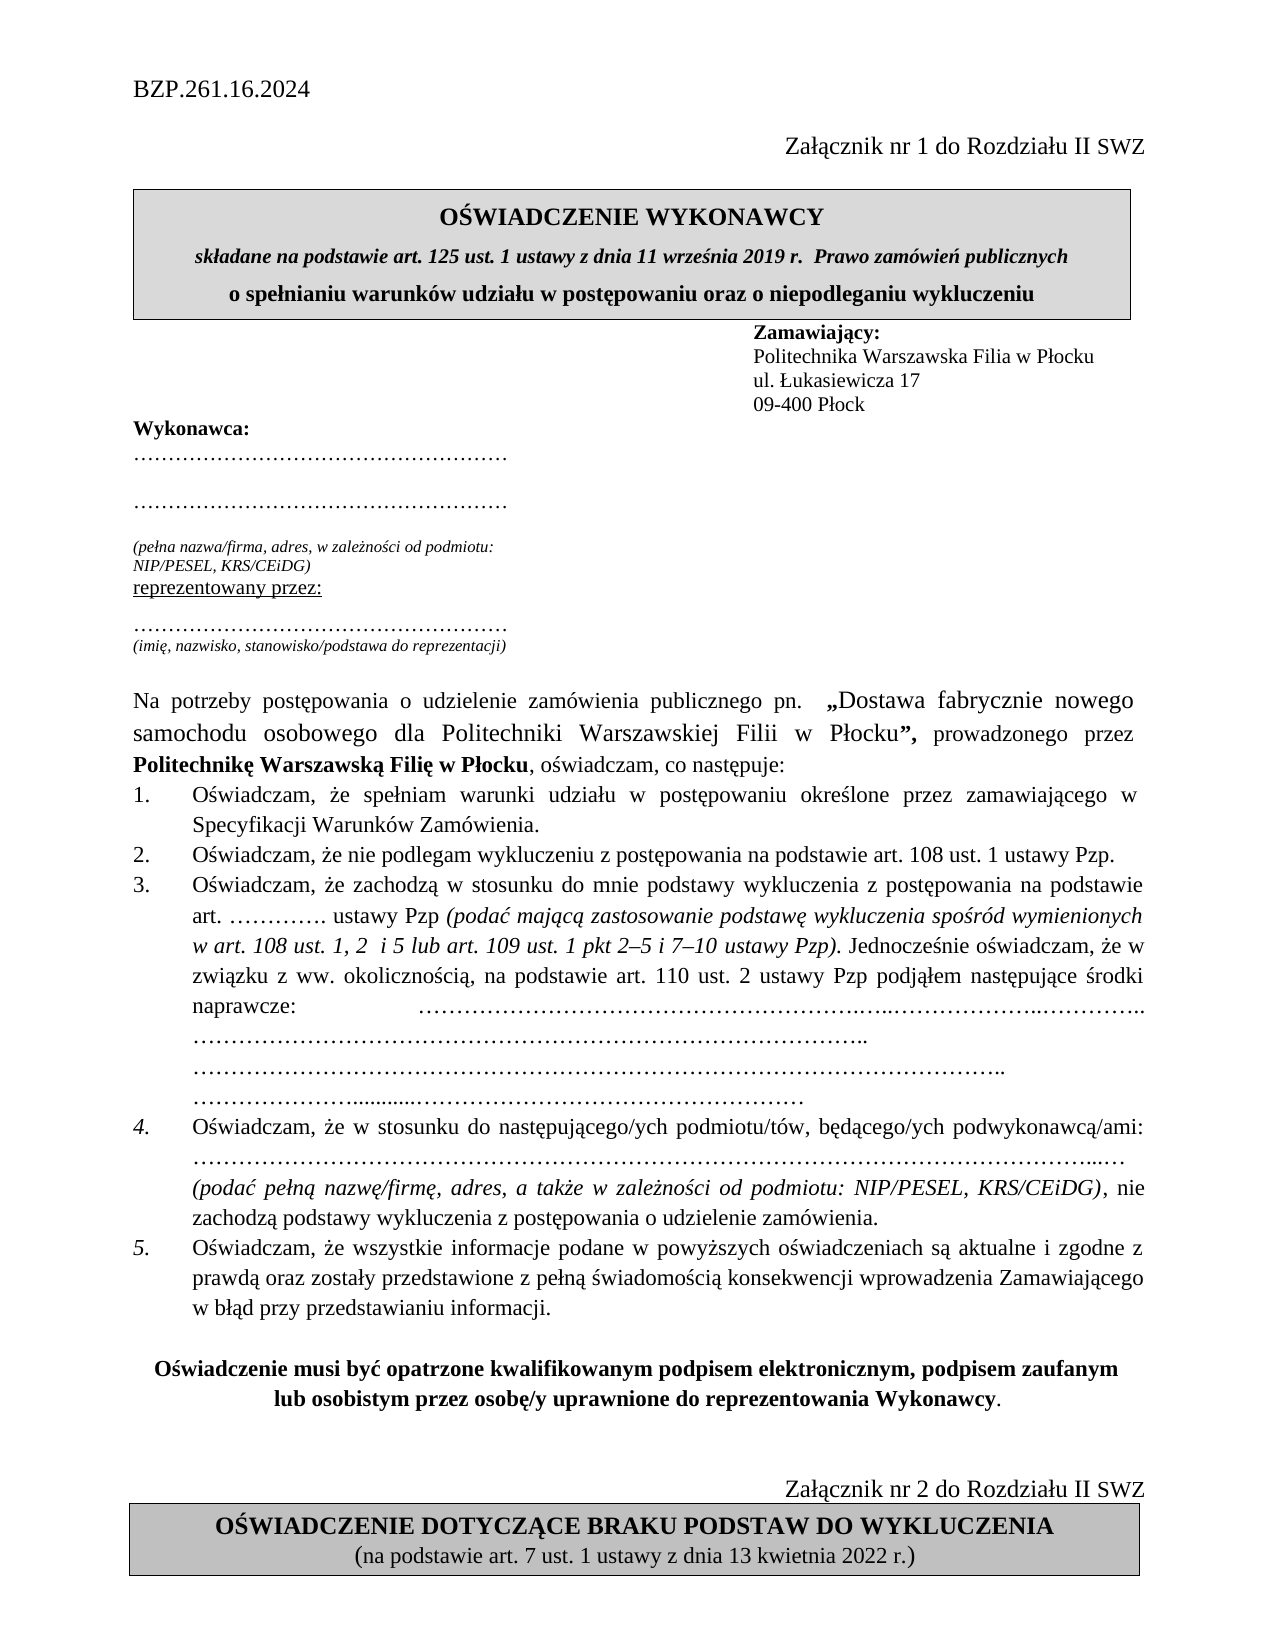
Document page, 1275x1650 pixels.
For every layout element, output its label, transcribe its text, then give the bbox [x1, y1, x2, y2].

text Załącznik nr 2 do Rozdziału II SWZ [133, 1474, 1145, 1503]
text (pełna nazwa/firma, adres, w zależności od podmiotu: NIP/PESEL, KRS/CEiDG) [133, 537, 525, 575]
text ……………………………………………………………………………………………… [133, 440, 525, 513]
text reprezentowany przez: [133, 575, 1145, 599]
text 09-400 Płock [753, 392, 1145, 416]
text Zamawiający: [679, 320, 1145, 344]
text (imię, nazwisko, stanowisko/podstawa do reprezentacji) [133, 636, 525, 655]
text Wykonawca: [133, 416, 1145, 440]
list Oświadczam, że nie podlegam wykluczeniu z postępowania na podstawie art. 108 ust. 1 ustawy Pzp. [133, 841, 1145, 868]
list Oświadczam, że w stosunku do następującego/ych podmiotu/tów, będącego/ych podwykonawcą/ami: ………………………………………………………………………………………………………...… (podać pełną nazwę/firmę, adres, a także w zależności od podmiotu: NIP/PESEL, KRS/CEiDG), nie zachodzą podstawy wykluczenia z postępowania o udzielenie zamówienia. [133, 1113, 1145, 1230]
text Politechnika Warszawska Filia w Płocku [753, 344, 1145, 368]
list Oświadczam, że wszystkie informacje podane w powyższych oświadczeniach są aktualne i zgodne z prawdą oraz zostały przedstawione z pełną świadomością konsekwencji wprowadzenia Zamawiającego w błąd przy przedstawianiu informacji. [133, 1234, 1145, 1321]
list Oświadczam, że spełniam warunki udziału w postępowaniu określone przez zamawiającego w Specyfikacji Warunków Zamówienia. [133, 781, 1145, 837]
text ul. Łukasiewicza 17 [753, 368, 1145, 392]
text Na potrzeby postępowania o udzielenie zamówienia publicznego pn. „”, prowadzonego przez Politechnikę Warszawską Filię w Płocku, oświadczam, co następuje: [133, 685, 1134, 777]
text ……………………………………………… [133, 612, 525, 636]
text Oświadczenie musi być opatrzone kwalifikowanym podpisem elektronicznym, podpisem zaufanym lub osobistym przez osobę/y uprawnione do reprezentowania Wykonawcy. [133, 1355, 1145, 1411]
table_header OŚWIADCZENIE WYKONAWCY składane na podstawie art. 125 ust. 1 ustawy z dnia 11 września 2019 r. Prawo zamówień publicznych o spełnianiu warunków udziału w postępowaniu oraz o niepodleganiu wykluczeniu [134, 190, 1130, 319]
list Oświadczam, że zachodzą w stosunku do mnie podstawy wykluczenia z postępowania na podstawie art. …………. ustawy Pzp (podać mającą zastosowanie podstawę wykluczenia spośród wymienionych w art. 108 ust. 1, 2 i 5 lub art. 109 ust. 1 pkt 2‒5 i 7‒10 ustawy Pzp). Jednocześnie oświadczam, że w związku z ww. okolicznością, na podstawie art. 110 ust. 2 ustawy Pzp podjąłem następujące środki naprawcze: ………………………………………………….…..………………..…………..……………………………………………………………………………..……………………………………………………………………………………………..…………………...........…………………………………………… [133, 871, 1145, 1109]
text Załącznik nr 1 do Rozdziału II SWZ [133, 131, 1145, 160]
